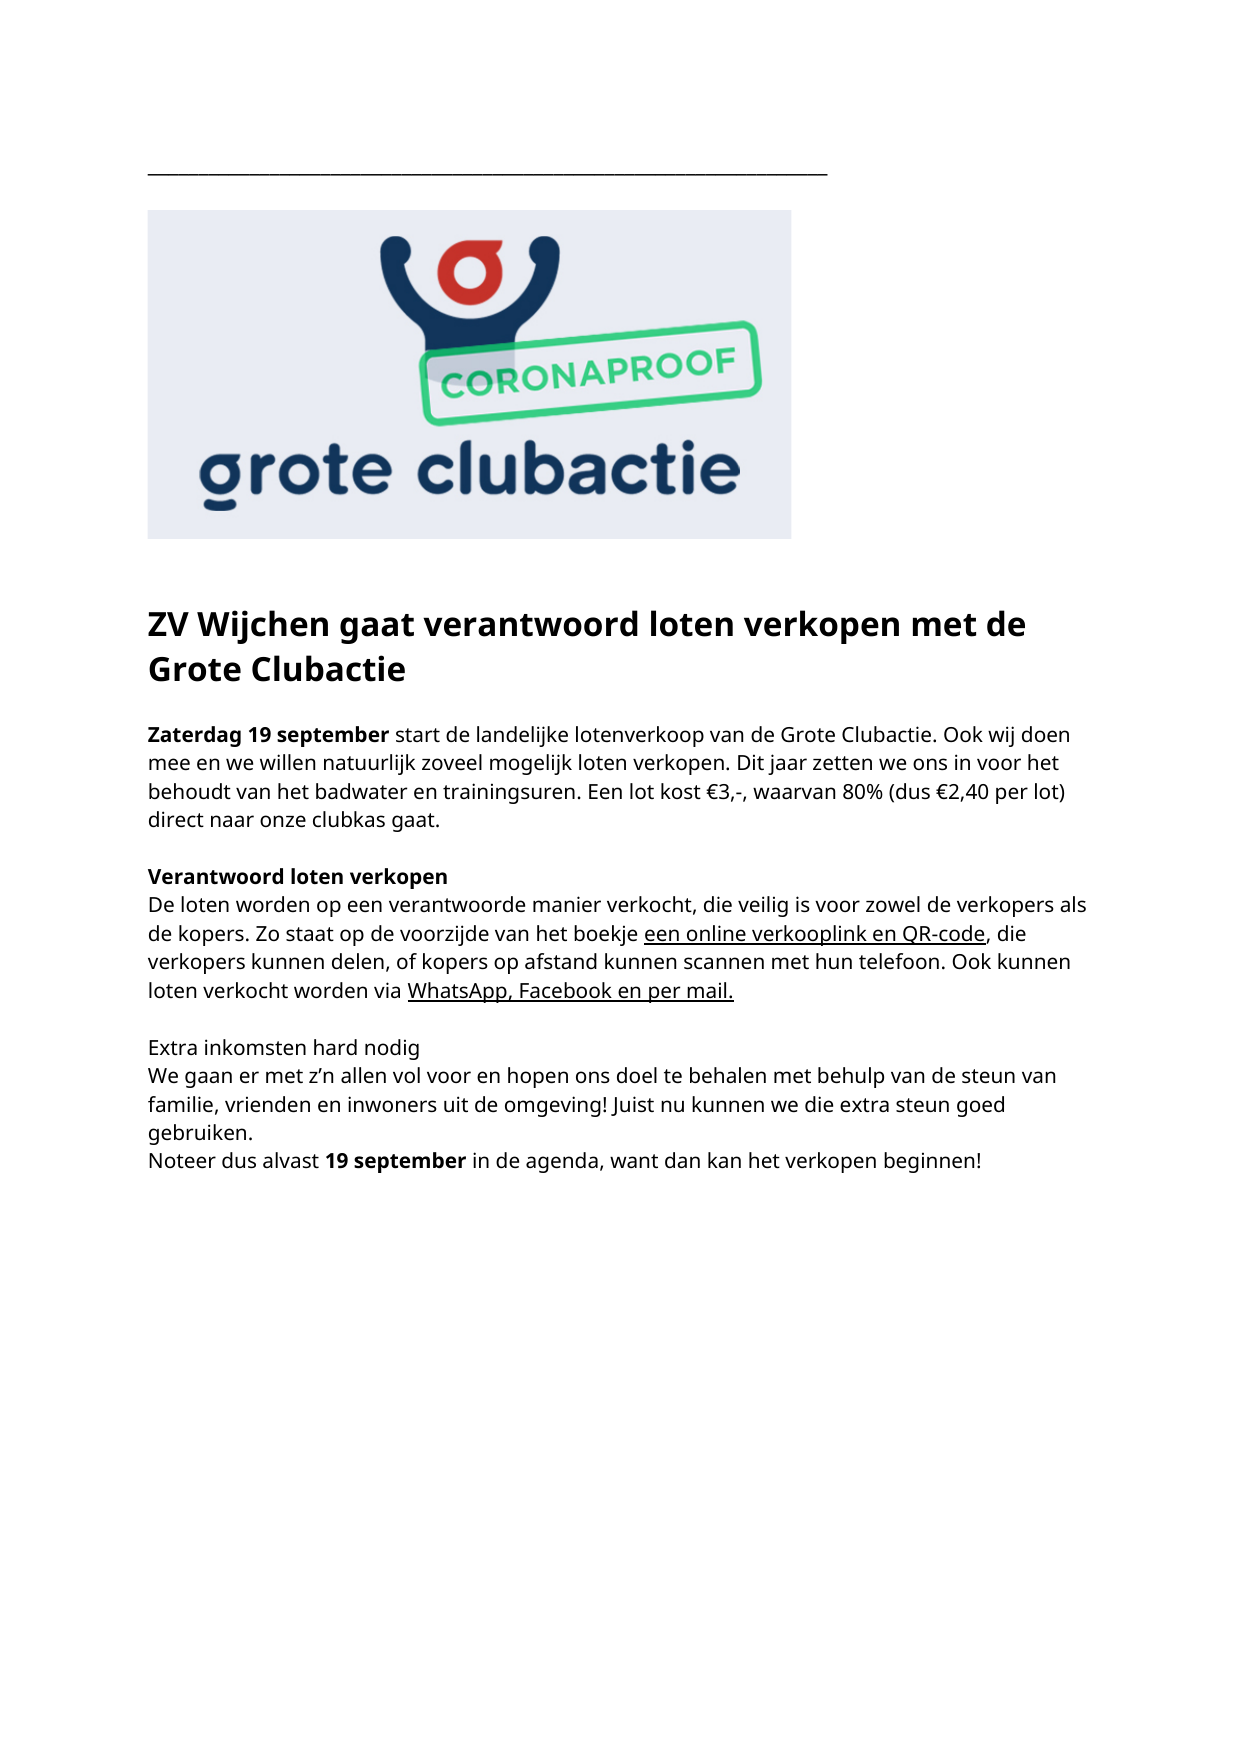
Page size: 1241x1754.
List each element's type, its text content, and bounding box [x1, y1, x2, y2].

text Verantwoord loten verkopen [148, 862, 1093, 891]
text We gaan er met z’n allen vol voor en hopen ons doel te behalen met behulp van de steun van familie, vrienden en inwoners uit de omgeving! Juist nu kunnen we die extra steun goed gebruiken. [148, 1061, 1093, 1147]
text ZV Wijchen gaat verantwoord loten verkopen met de Grote Clubactie [148, 601, 1093, 692]
text Noteer dus alvast 19 september in de agenda, want dan kan het verkopen beginnen! [148, 1147, 1093, 1175]
text Zaterdag 19 september start de landelijke lotenverkoop van de Grote Clubactie. Ook wij doen mee en we willen natuurlijk zoveel mogelijk loten verkopen. Dit jaar zetten we ons in voor het behoudt van het badwater en trainingsuren. Een lot kost €3,-, waarvan 80% (dus €2,40 per lot) direct naar onze clubkas gaat. [148, 720, 1093, 834]
text De loten worden op een verantwoorde manier verkocht, die veilig is voor zowel de verkopers als de kopers. Zo staat op de voorzijde van het boekje een online verkooplink en QR-code, die verkopers kunnen delen, of kopers op afstand kunnen scannen met hun telefoon. Ook kunnen loten verkocht worden via WhatsApp, Facebook en per mail. [148, 891, 1093, 1004]
picture [147, 210, 792, 539]
text Extra inkomsten hard nodig [148, 1033, 1093, 1061]
text ___________________________________________________________________ [148, 148, 1093, 179]
